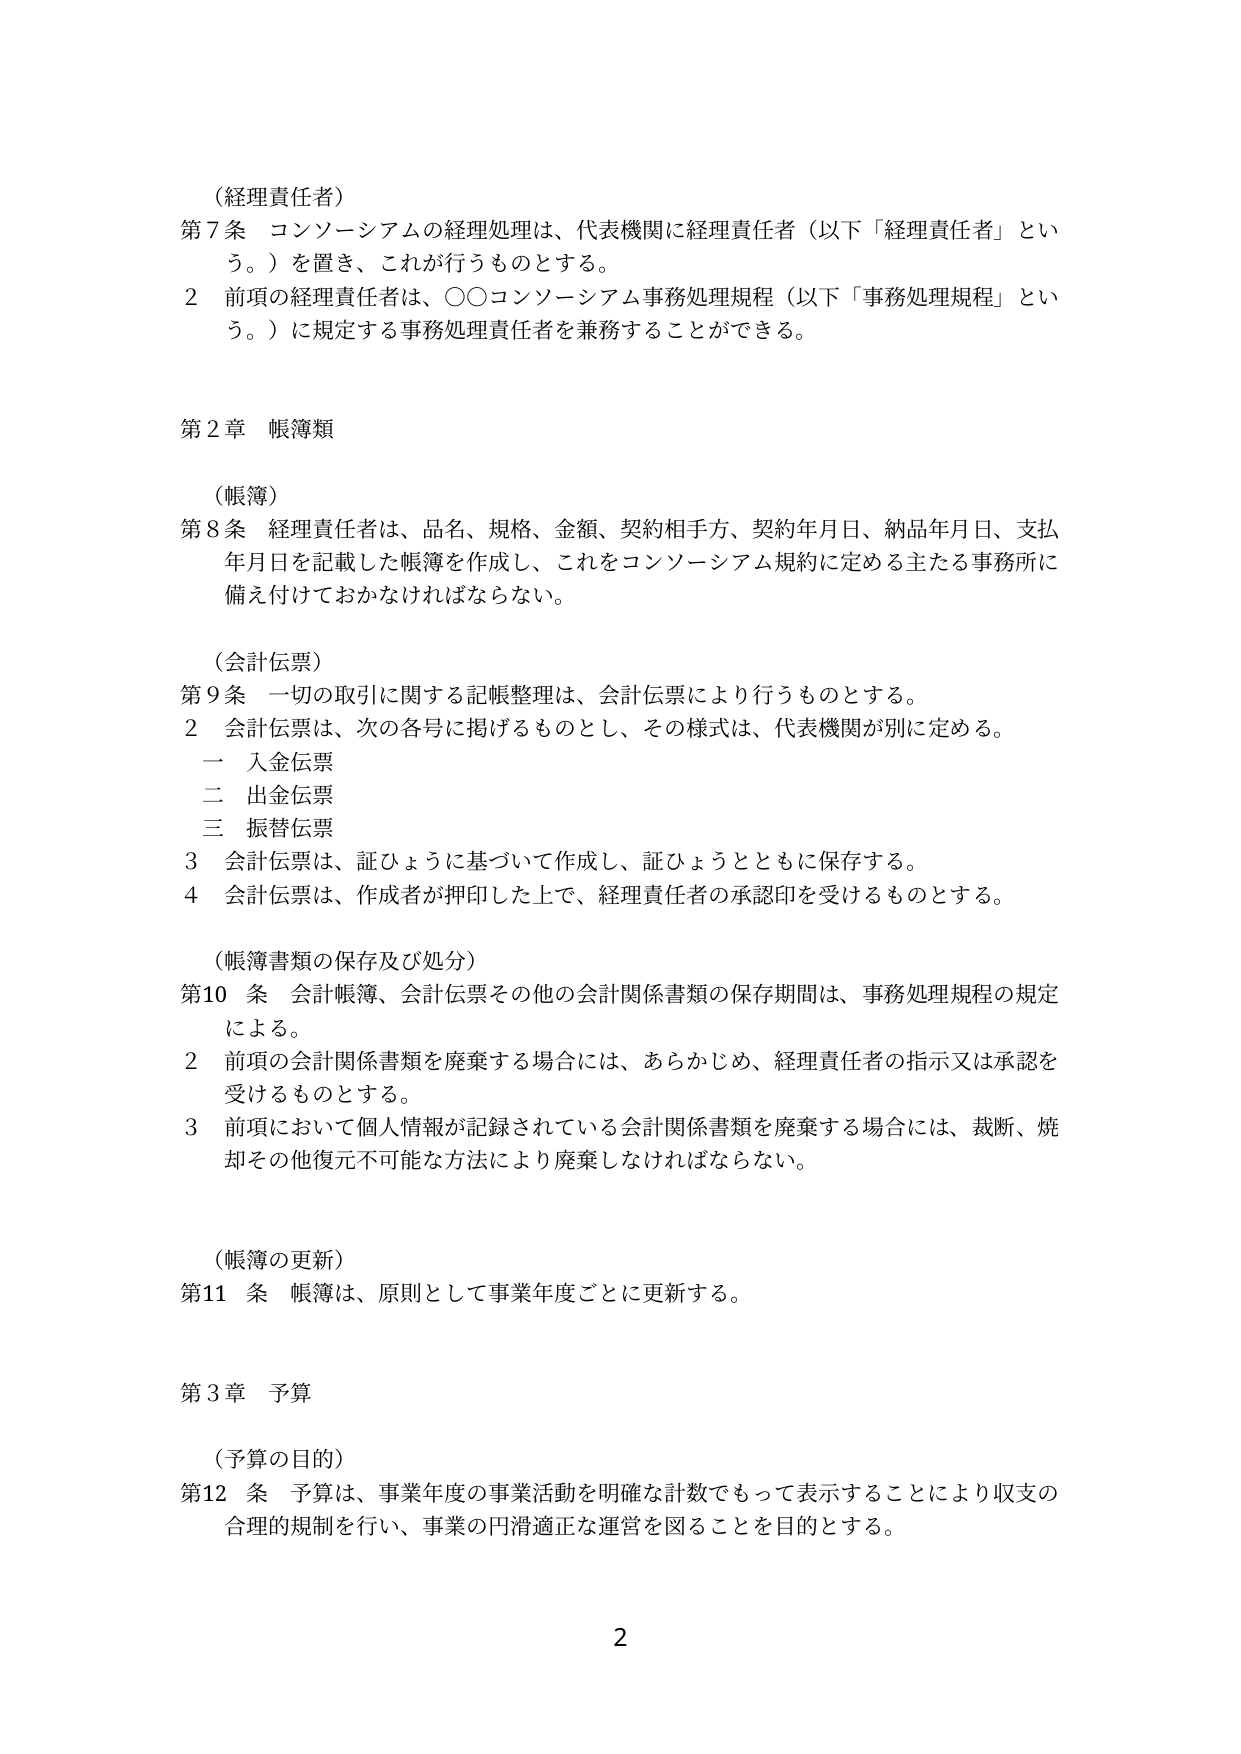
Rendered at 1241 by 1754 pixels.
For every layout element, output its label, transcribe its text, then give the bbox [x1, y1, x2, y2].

text 第12条 予算は、事業年度の事業活動を明確な計数でもって表示することにより収支の合理的規制を行い、事業の円滑適正な運営を図ることを目的とする｡ [181, 1475, 1060, 1542]
text （帳簿の更新） [181, 1242, 1060, 1276]
text 第７条 コンソーシアムの経理処理は、代表機関に経理責任者（以下「経理責任者」という。）を置き、これが行うものとする。 [181, 212, 1060, 279]
text ３ 会計伝票は、証ひょうに基づいて作成し、証ひょうとともに保存する｡ [181, 844, 1060, 877]
text ４ 会計伝票は、作成者が押印した上で、経理責任者の承認印を受けるものとする｡ [181, 877, 1060, 910]
text （帳簿） [181, 478, 1060, 511]
text 第９条 一切の取引に関する記帳整理は、会計伝票により行うものとする｡ [181, 678, 1060, 711]
text 二 出金伝票 [181, 777, 1060, 811]
text （経理責任者） [181, 179, 1060, 212]
text 第３章 予算 [181, 1375, 1060, 1409]
text （会計伝票） [181, 644, 1060, 678]
text 第２章 帳簿類 [181, 412, 1060, 445]
text 第11条 帳簿は、原則として事業年度ごとに更新する。 [181, 1276, 1060, 1309]
text ２ 会計伝票は、次の各号に掲げるものとし、その様式は、代表機関が別に定める。 [181, 711, 1060, 744]
text （予算の目的） [181, 1442, 1060, 1475]
text 第８条 経理責任者は、品名、規格、金額、契約相手方、契約年月日、納品年月日、支払年月日を記載した帳簿を作成し、これをコンソーシアム規約に定める主たる事務所に備え付けておかなければならない｡ [181, 511, 1060, 611]
text ２ 前項の会計関係書類を廃棄する場合には、あらかじめ、経理責任者の指示又は承認を受けるものとする｡ [181, 1043, 1060, 1109]
text 三 振替伝票 [181, 811, 1060, 844]
text ２ 前項の経理責任者は、○○コンソーシアム事務処理規程（以下「事務処理規程」という。）に規定する事務処理責任者を兼務することができる。 [181, 279, 1060, 345]
text （帳簿書類の保存及び処分） [181, 943, 1060, 977]
text 一 入金伝票 [181, 744, 1060, 777]
text 第10条 会計帳簿、会計伝票その他の会計関係書類の保存期間は、事務処理規程の規定による。 [181, 977, 1060, 1043]
text ３ 前項において個人情報が記録されている会計関係書類を廃棄する場合には、裁断、焼却その他復元不可能な方法により廃棄しなければならない。 [181, 1109, 1060, 1176]
